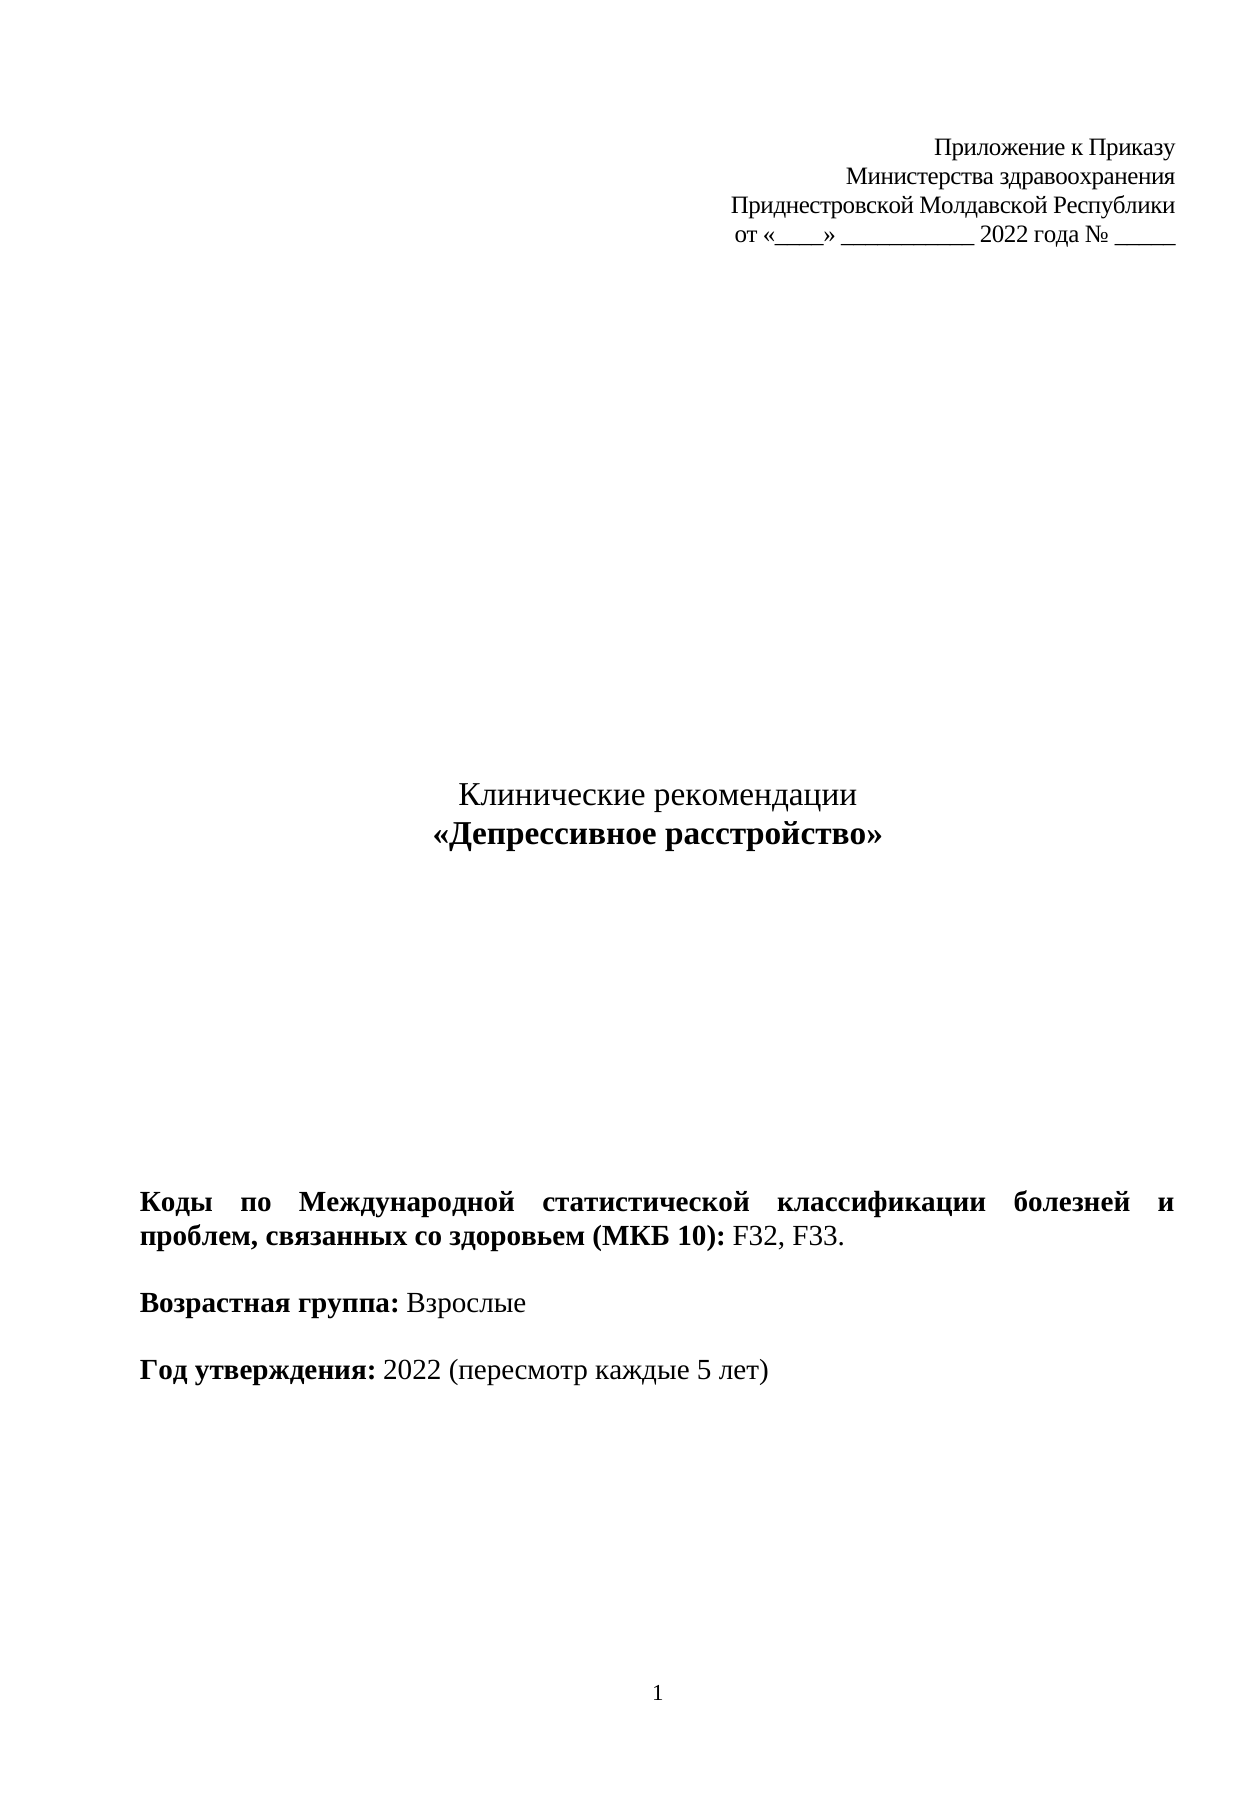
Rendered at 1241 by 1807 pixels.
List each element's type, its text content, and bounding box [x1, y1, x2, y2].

text Возрастная группа: Взрослые [139, 1285, 1176, 1318]
text от «____» ___________ 2022 года № _____ [139, 219, 1176, 247]
text Приднестровской Молдавской Республики [139, 190, 1176, 219]
text Министерства здравоохранения [139, 161, 1176, 190]
text Год утверждения: 2022 (пересмотр каждые 5 лет) [139, 1352, 1176, 1386]
text Приложение к Приказу [139, 132, 1176, 161]
text Клинические рекомендации [139, 775, 1176, 813]
text «Депрессивное расстройство» [139, 813, 1176, 851]
text Коды по Международной статистической классификации болезней и проблем, связанных со здоровьем (МКБ 10): F32, F33. [139, 1184, 1176, 1251]
